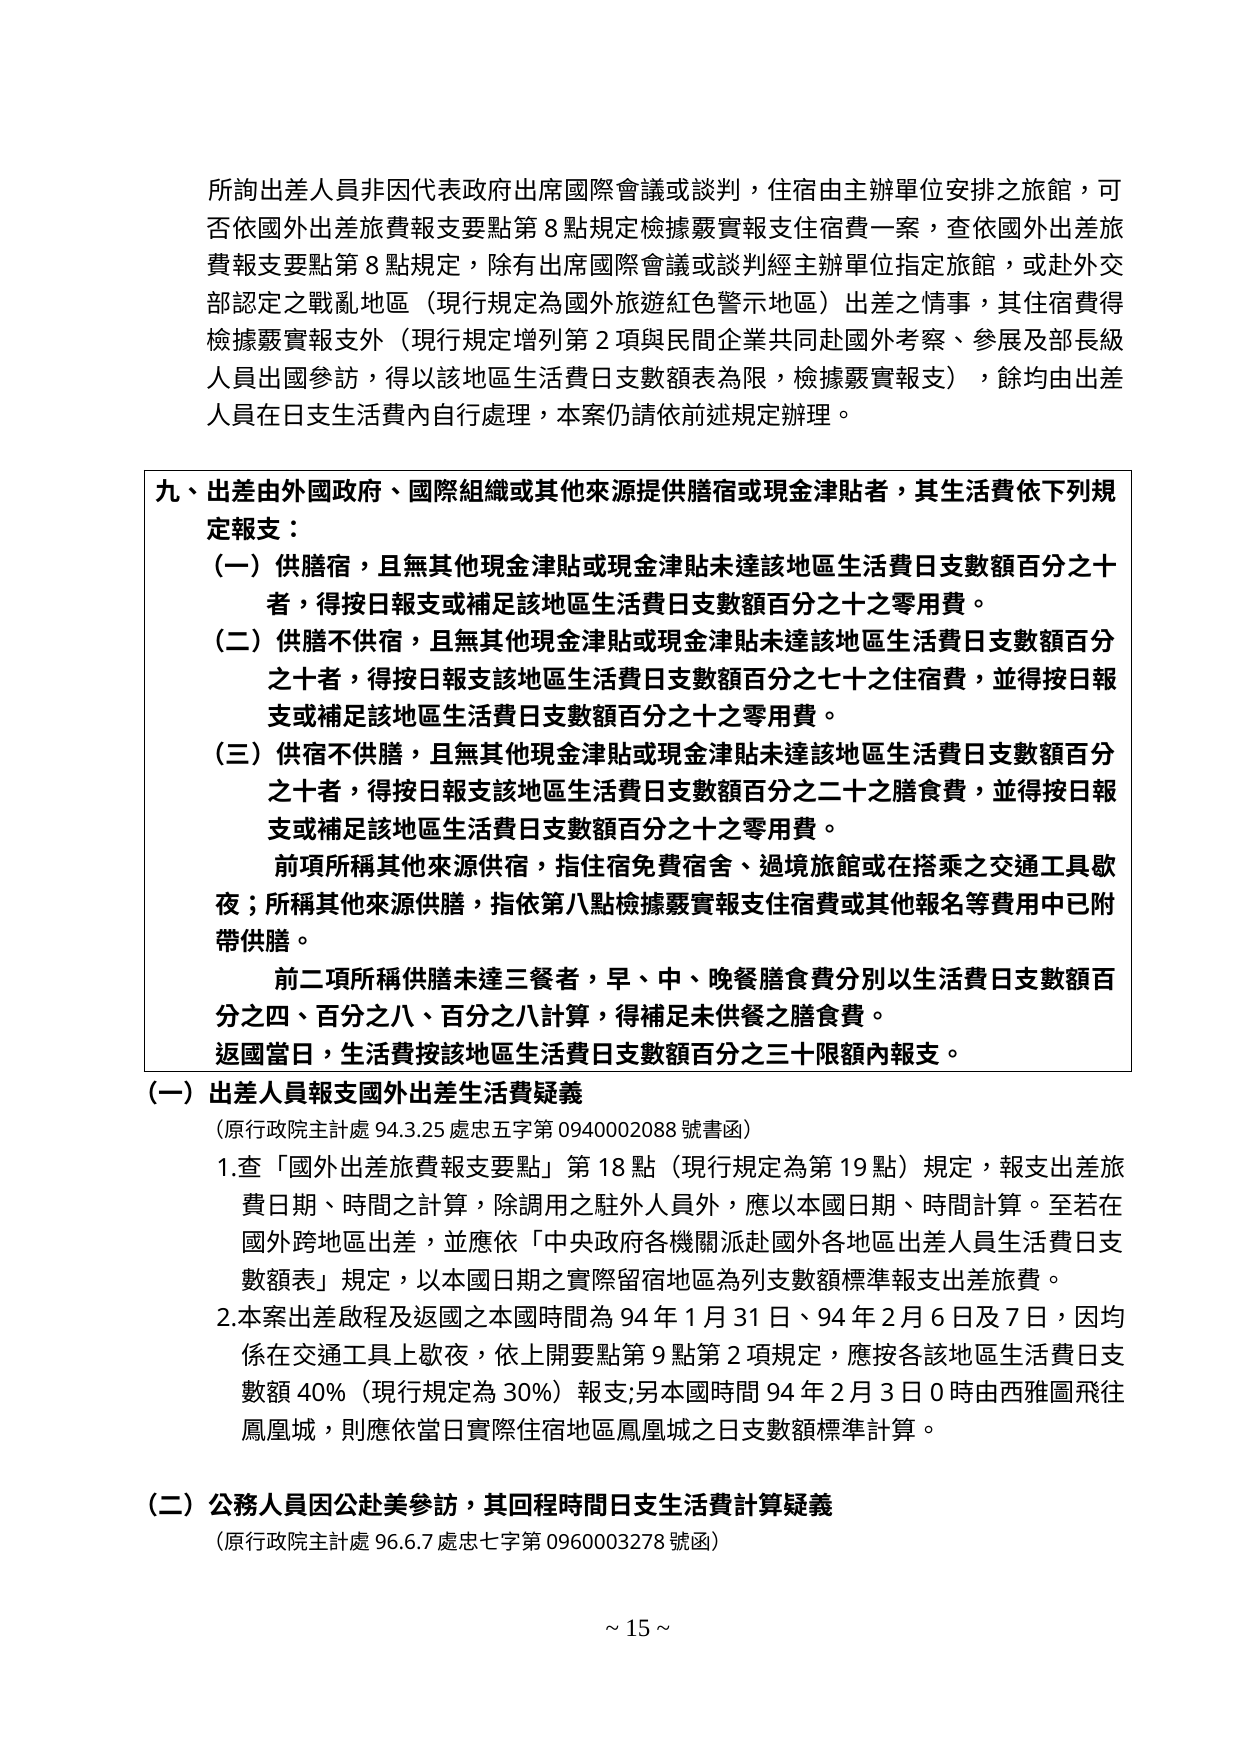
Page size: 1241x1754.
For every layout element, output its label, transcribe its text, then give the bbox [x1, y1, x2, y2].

text 1.查「國外出差旅費報支要點」第18點（現行規定為第19點）規定，報支出差旅費日期、時間之計算，除調用之駐外人員外，應以本國日期、時間計算。至若在國外跨地區出差，並應依「中央政府各機關派赴國外各地區出差人員生活費日支數額表」規定，以本國日期之實際留宿地區為列支數額標準報支出差旅費。 [216, 1147, 1126, 1297]
text （二）公務人員因公赴美參訪，其回程時間日支生活費計算疑義 [133, 1484, 1126, 1522]
text 2.本案出差啟程及返國之本國時間為94年1月31日、94年2月6日及7日，因均係在交通工具上歇夜，依上開要點第9點第2項規定，應按各該地區生活費日支數額40%（現行規定為30%）報支;另本國時間94年2月3日0時由西雅圖飛往鳳凰城，則應依當日實際住宿地區鳳凰城之日支數額標準計算。 [216, 1297, 1126, 1447]
text （原行政院主計處96.6.7處忠七字第0960003278號函） [204, 1522, 1126, 1559]
text 所詢出差人員非因代表政府出席國際會議或談判，住宿由主辦單位安排之旅館，可否依國外出差旅費報支要點第8點規定檢據覈實報支住宿費一案，查依國外出差旅費報支要點第8點規定，除有出席國際會議或談判經主辦單位指定旅館，或赴外交部認定之戰亂地區（現行規定為國外旅遊紅色警示地區）出差之情事，其住宿費得檢據覈實報支外（現行規定增列第2項與民間企業共同赴國外考察、參展及部長級人員出國參訪，得以該地區生活費日支數額表為限，檢據覈實報支），餘均由出差人員在日支生活費內自行處理，本案仍請依前述規定辦理。 [207, 170, 1126, 432]
text （原行政院主計處94.3.25處忠五字第0940002088號書函） [204, 1109, 1126, 1147]
table_header 九、出差由外國政府、國際組織或其他來源提供膳宿或現金津貼者，其生活費依下列規定報支： （一）供膳宿，且無其他現金津貼或現金津貼未達該地區生活費日支數額百分之十者，得按日報支或補足該地區生活費日支數額百分之十之零用費。 （二）供膳不供宿，且無其他現金津貼或現金津貼未達該地區生活費日支數額百分之十者，得按日報支該地區生活費日支數額百分之七十之住宿費，並得按日報支或補足該地區生活費日支數額百分之十之零用費。 （三）供宿不供膳，且無其他現金津貼或現金津貼未達該地區生活費日支數額百分之十者，得按日報支該地區生活費日支數額百分之二十之膳食費，並得按日報支或補足該地區生活費日支數額百分之十之零用費。 前項所稱其他來源供宿，指住宿免費宿舍、過境旅館或在搭乘之交通工具歇夜；所稱其他來源供膳，指依第八點檢據覈實報支住宿費或其他報名等費用中已附帶供膳。 前二項所稱供膳未達三餐者，早、中、晚餐膳食費分別以生活費日支數額百分之四、百分之八、百分之八計算，得補足未供餐之膳食費。 返國當日，生活費按該地區生活費日支數額百分之三十限額內報支。 [145, 471, 1131, 1071]
text （一）出差人員報支國外出差生活費疑義 [133, 1072, 1126, 1109]
